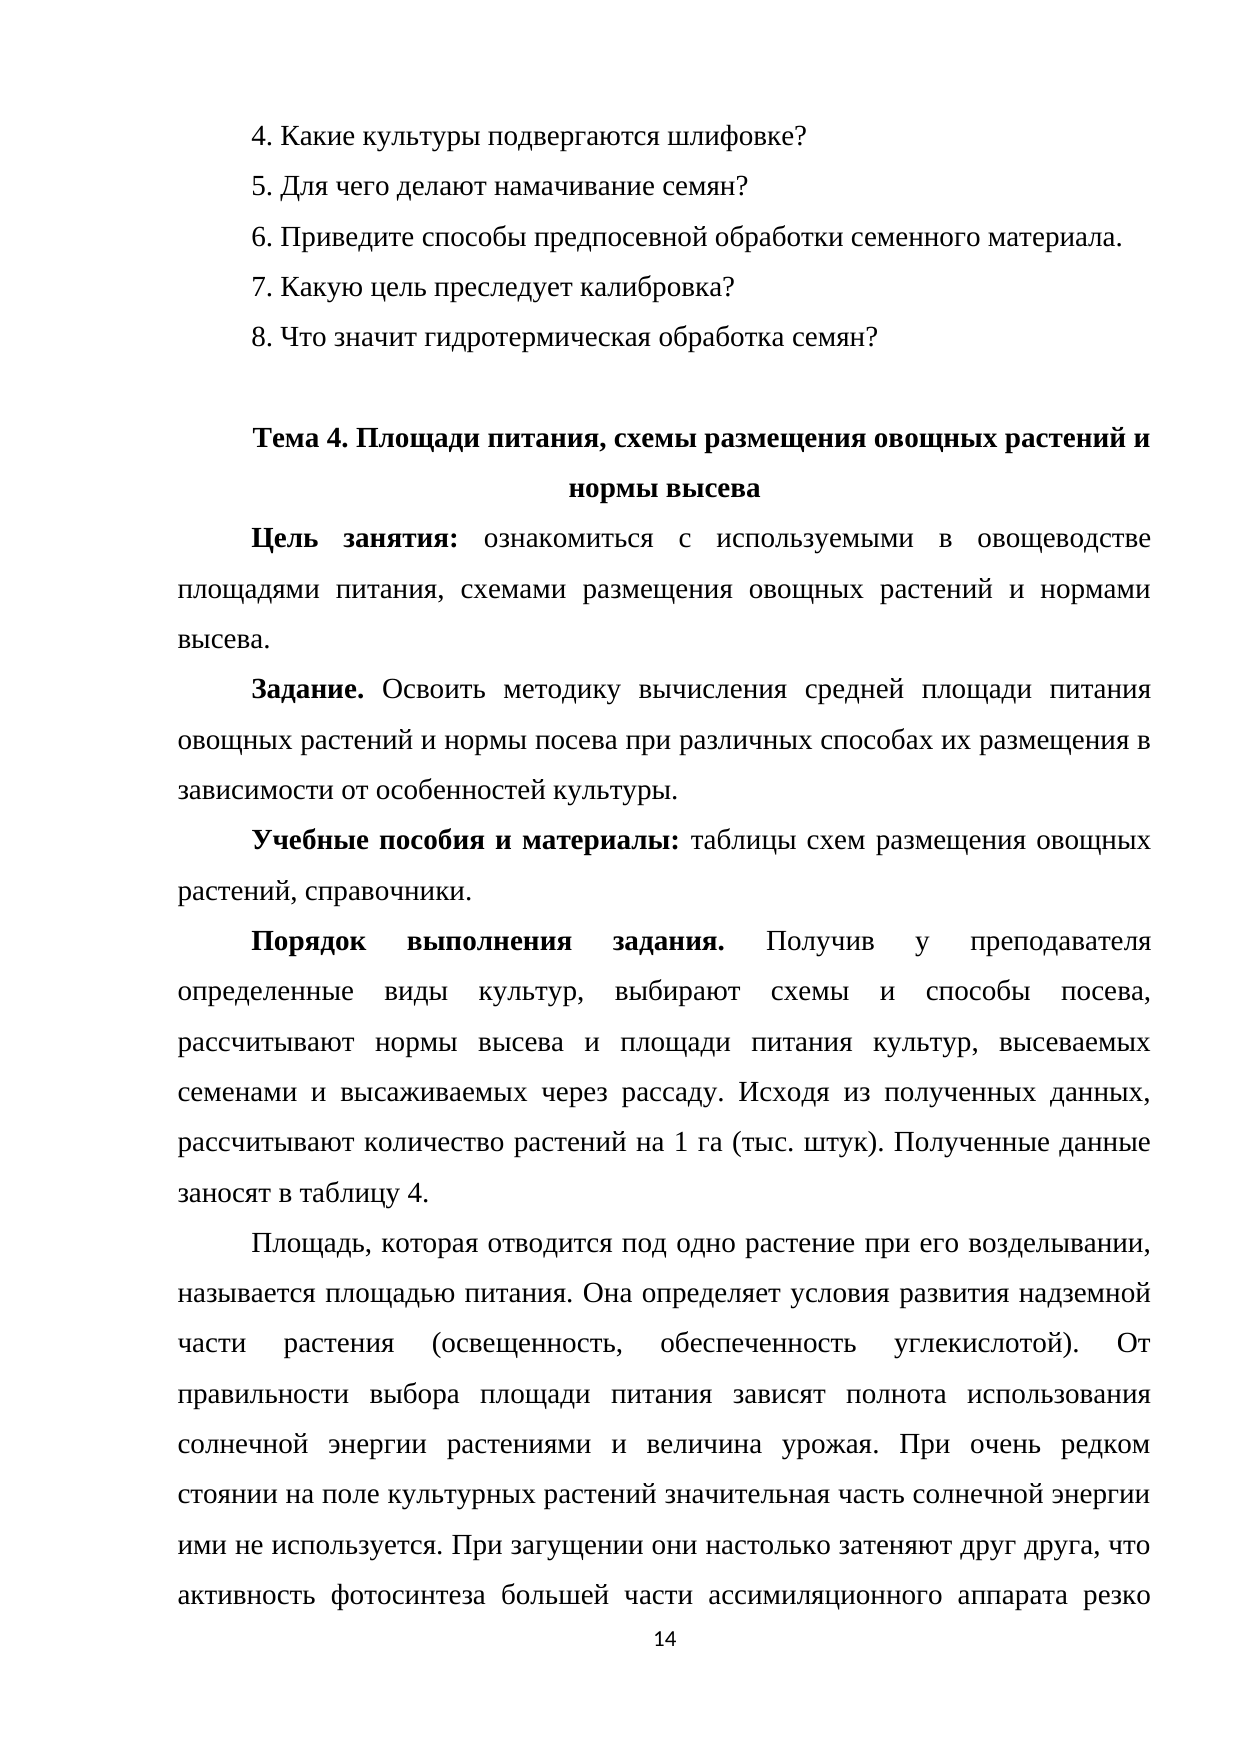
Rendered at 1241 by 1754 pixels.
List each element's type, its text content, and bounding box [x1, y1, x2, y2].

text 6. Приведите способы предпосевной обработки семенного материала. [177, 219, 1152, 252]
text Порядок выполнения задания. Получив у преподавателя определенные виды культур, выбирают схемы и способы посева, рассчитывают нормы высева и площади питания культур, высеваемых семенами и высаживаемых через рассаду. Исходя из полученных данных, рассчитывают количество растений на 1 га (тыс. штук). Полученные данные заносят в таблицу 4. [177, 923, 1152, 1208]
text 4. Какие культуры подвергаются шлифовке? [177, 118, 1152, 152]
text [177, 1225, 1152, 1611]
text 8. Что значит гидротермическая обработка семян? [177, 319, 1152, 353]
text 5. Для чего делают намачивание семян? [177, 168, 1152, 202]
text Цель занятия: ознакомиться с используемыми в овощеводстве площадями питания, схемами размещения овощных растений и нормами высева. [177, 521, 1152, 655]
text Задание. Освоить методику вычисления средней площади питания овощных растений и нормы посева при различных способах их размещения в зависимости от особенностей культуры. [177, 672, 1152, 806]
subtitle Тема 4. Площади питания, схемы размещения овощных растений и нормы высева [177, 420, 1152, 504]
text 7. Какую цель преследует калибровка? [177, 269, 1152, 303]
text Учебные пособия и материалы: таблицы схем размещения овощных растений, справочники. [177, 822, 1152, 906]
